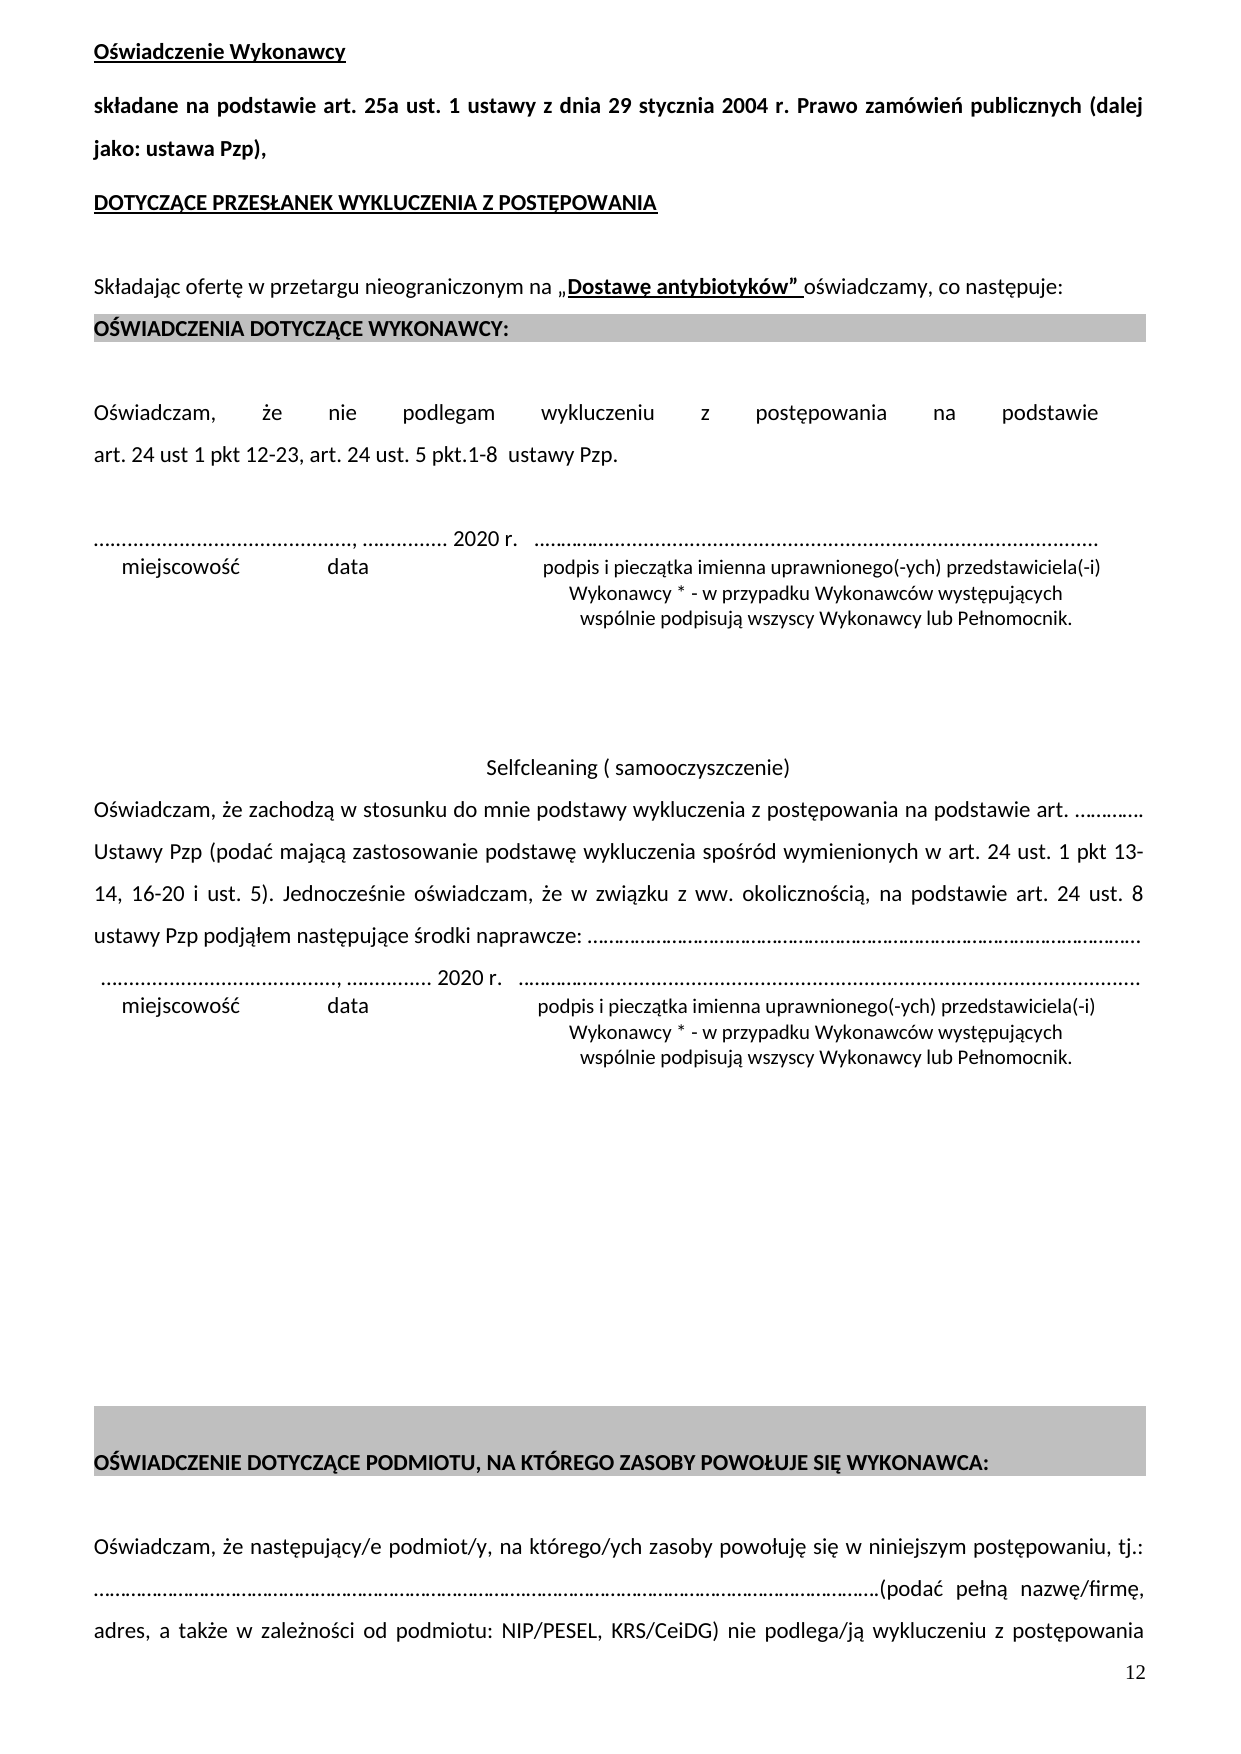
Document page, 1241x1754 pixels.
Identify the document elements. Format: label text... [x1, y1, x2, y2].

text ….........................................., …............ 2020 r. ..…………..................................................................................... [94, 524, 1146, 552]
text OŚWIADCZENIE DOTYCZĄCE PODMIOTU, NA KTÓREGO ZASOBY POWOŁUJE SIĘ WYKONAWCA: [94, 1448, 1146, 1476]
text Składając ofertę w przetargu nieograniczonym na „Dostawę antybiotyków” oświadczamy, co następuje: [94, 272, 1146, 300]
text Oświadczam, że nie podlegam wykluczeniu z postępowania na podstawie art. 24 ust 1 pkt 12-23, art. 24 ust. 5 pkt.1-8 ustawy Pzp. [94, 398, 1146, 468]
text wspólnie podpisują wszyscy Wykonawcy lub Pełnomocnik. [49, 605, 1146, 631]
text miejscowość data podpis i pieczątka imienna uprawnionego(-ych) przedstawiciela(-i) [49, 991, 1146, 1019]
text miejscowość data podpis i pieczątka imienna uprawnionego(-ych) przedstawiciela(-i) [49, 552, 1146, 580]
text wspólnie podpisują wszyscy Wykonawcy lub Pełnomocnik. [49, 1044, 1146, 1070]
text składane na podstawie art. 25a ust. 1 ustawy z dnia 29 stycznia 2004 r. Prawo zamówień publicznych (dalej jako: ustawa Pzp), [94, 92, 1146, 162]
text Selfcleaning ( samooczyszczenie) [271, 753, 1146, 781]
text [94, 1532, 1146, 1644]
text Oświadczam, że zachodzą w stosunku do mnie podstawy wykluczenia z postępowania na podstawie art. …………. Ustawy Pzp (podać mającą zastosowanie podstawę wykluczenia spośród wymienionych w art. 24 ust. 1 pkt 13-14, 16-20 i ust. 5). Jednocześnie oświadczam, że w związku z ww. okolicznością, na podstawie art. 24 ust. 8 ustawy Pzp podjąłem następujące środki naprawcze: …………………………………………………………………………………………… [94, 795, 1146, 949]
text …......................................, …............ 2020 r. ..…………............................................................................................... [49, 963, 1146, 991]
text Wykonawcy * - w przypadku Wykonawców występujących [198, 580, 1146, 605]
text Oświadczenie Wykonawcy [94, 37, 1146, 65]
text OŚWIADCZENIA DOTYCZĄCE WYKONAWCY: [94, 314, 1146, 342]
text DOTYCZĄCE PRZESŁANEK WYKLUCZENIA Z POSTĘPOWANIA [94, 188, 1146, 216]
text Wykonawcy * - w przypadku Wykonawców występujących [198, 1019, 1146, 1044]
